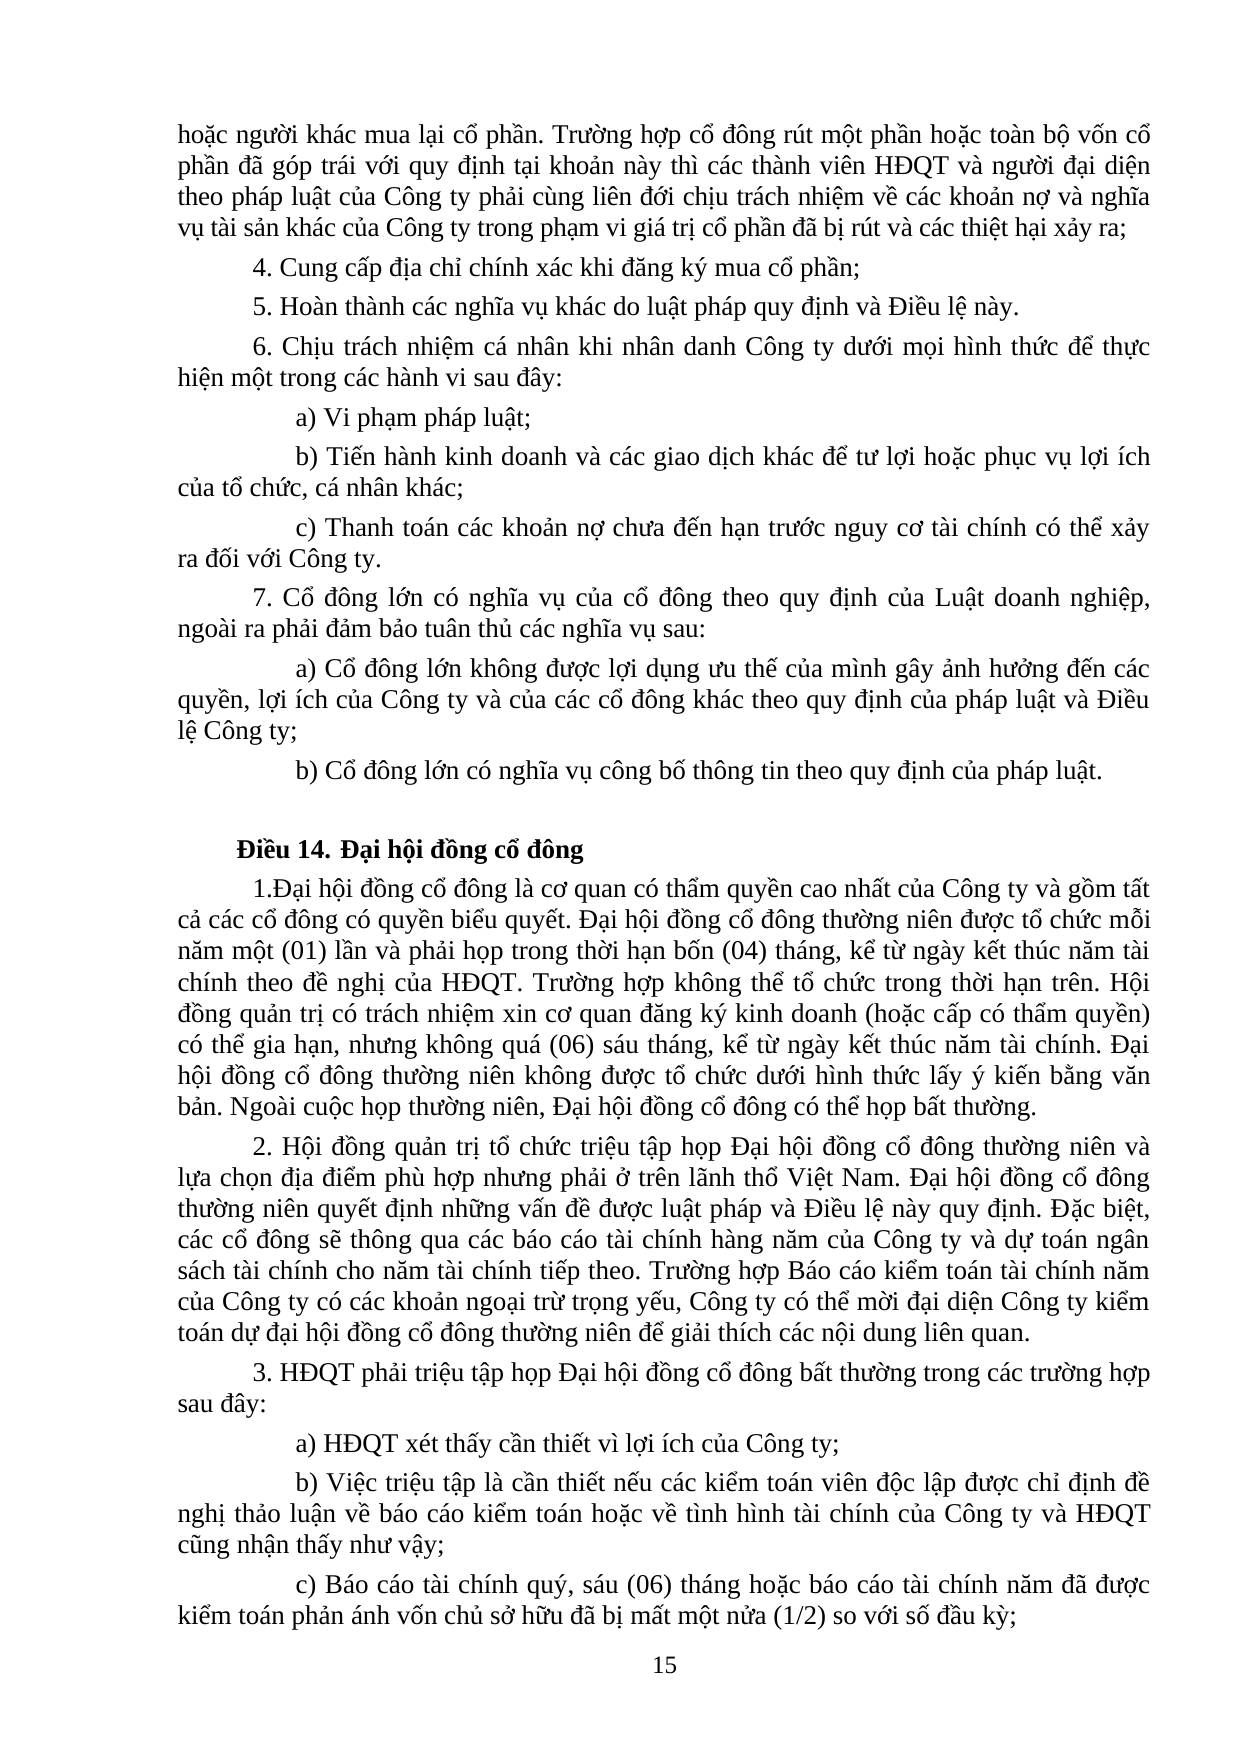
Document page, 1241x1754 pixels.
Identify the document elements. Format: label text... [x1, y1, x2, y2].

text 4. Cung cấp địa chỉ chính xác khi đăng ký mua cổ phần; [177, 251, 1152, 282]
list Đại hội đồng cổ đông [177, 833, 1152, 864]
text c) Thanh toán các khoản nợ chưa đến hạn trước nguy cơ tài chính có thể xảy ra đối với Công ty. [177, 511, 1152, 573]
text 2. Hội đồng quản trị tổ chức triệu tập họp Đại hội đồng cổ đông thường niên và lựa chọn địa điểm phù hợp nhưng phải ở trên lãnh thổ Việt Nam. Đại hội đồng cổ đông thường niên quyết định những vấn đề được luật pháp và Điều lệ này quy định. Đặc biệt, các cổ đông sẽ thông qua các báo cáo tài chính hàng năm của Công ty và dự toán ngân sách tài chính cho năm tài chính tiếp theo. Trường hợp Báo cáo kiểm toán tài chính năm của Công ty có các khoản ngoại trừ trọng yếu, Công ty có thể mời đại diện Công ty kiểm toán dự đại hội đồng cổ đông thường niên để giải thích các nội dung liên quan. [177, 1130, 1152, 1348]
text a) Cổ đông lớn không được lợi dụng ưu thế của mình gây ảnh hưởng đến các quyền, lợi ích của Công ty và của các cổ đông khác theo quy định của pháp luật và Điều lệ Công ty; [177, 652, 1152, 745]
text b) Cổ đông lớn có nghĩa vụ công bố thông tin theo quy định của pháp luật. [177, 754, 1152, 785]
text 1.Đại hội đồng cổ đông là cơ quan có thẩm quyền cao nhất của Công ty và gồm tất cả các cổ đông có quyền biểu quyết. Đại hội đồng cổ đông thường niên được tổ chức mỗi năm một (01) lần và phải họp trong thời hạn bốn (04) tháng, kể từ ngày kết thúc năm tài chính theo đề nghị của HĐQT. Trường hợp không thể tổ chức trong thời hạn trên. Hội đồng quản trị có trách nhiệm xin cơ quan đăng ký kinh doanh (hoặc cấp có thẩm quyền) có thể gia hạn, nhưng không quá (06) sáu tháng, kể từ ngày kết thúc năm tài chính. Đại hội đồng cổ đông thường niên không được tổ chức dưới hình thức lấy ý kiến bằng văn bản. Ngoài cuộc họp thường niên, Đại hội đồng cổ đông có thể họp bất thường. [177, 872, 1152, 1121]
text a) HĐQT xét thấy cần thiết vì lợi ích của Công ty; [177, 1427, 1152, 1458]
text 6. Chịu trách nhiệm cá nhân khi nhân danh Công ty dưới mọi hình thức để thực hiện một trong các hành vi sau đây: [177, 330, 1152, 392]
text 7. Cổ đông lớn có nghĩa vụ của cổ đông theo quy định của Luật doanh nghiệp, ngoài ra phải đảm bảo tuân thủ các nghĩa vụ sau: [177, 581, 1152, 644]
text 5. Hoàn thành các nghĩa vụ khác do luật pháp quy định và Điều lệ này. [177, 291, 1152, 322]
text a) Vi phạm pháp luật; [177, 401, 1152, 432]
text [177, 118, 1152, 243]
text b) Việc triệu tập là cần thiết nếu các kiểm toán viên độc lập được chỉ định đề nghị thảo luận về báo cáo kiểm toán hoặc về tình hình tài chính của Công ty và HĐQT cũng nhận thấy như vậy; [177, 1466, 1152, 1559]
text b) Tiến hành kinh doanh và các giao dịch khác để tư lợi hoặc phục vụ lợi ích của tổ chức, cá nhân khác; [177, 440, 1152, 502]
text c) Báo cáo tài chính quý, sáu (06) tháng hoặc báo cáo tài chính năm đã được kiểm toán phản ánh vốn chủ sở hữu đã bị mất một nửa (1/2) so với số đầu kỳ; [177, 1568, 1152, 1630]
text 3. HĐQT phải triệu tập họp Đại hội đồng cổ đông bất thường trong các trường hợp sau đây: [177, 1356, 1152, 1418]
